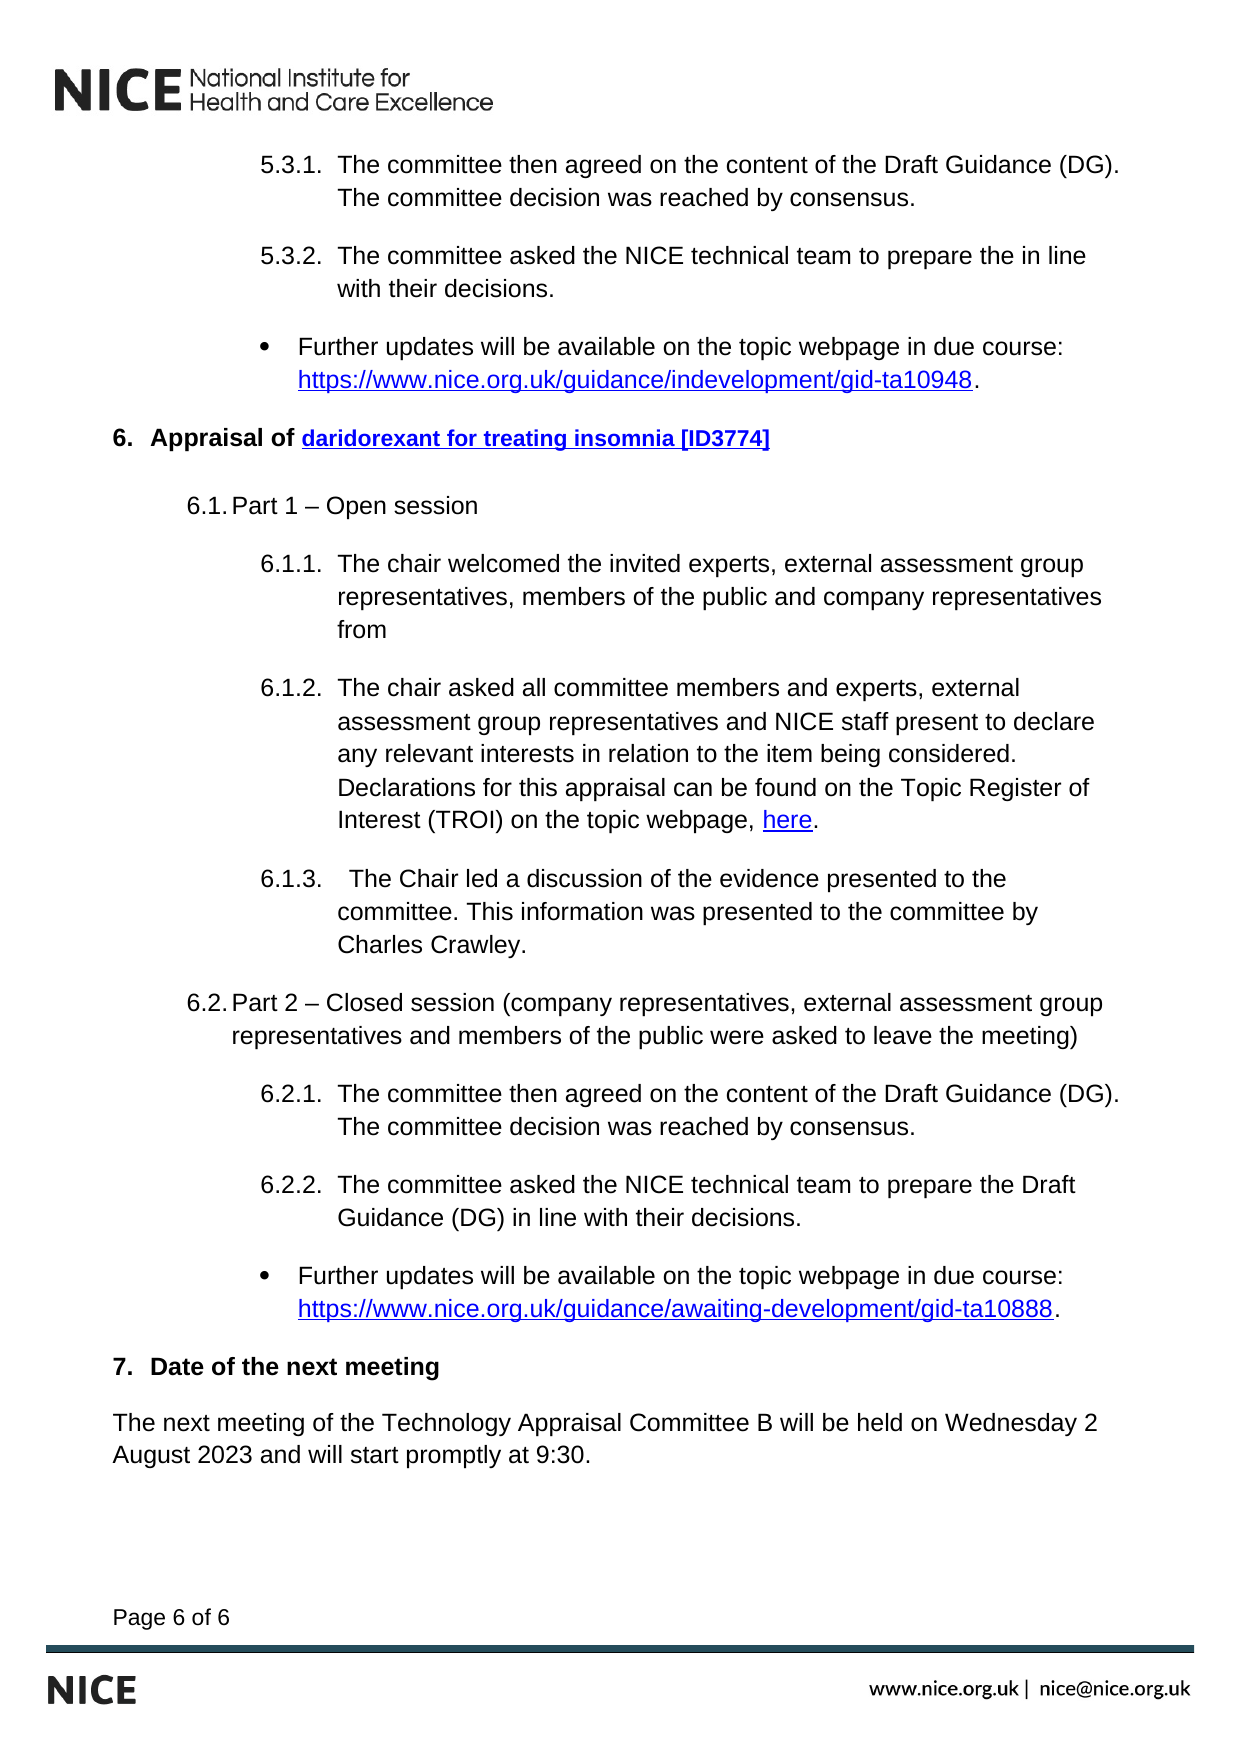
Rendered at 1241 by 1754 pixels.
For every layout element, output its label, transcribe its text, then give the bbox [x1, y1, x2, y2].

list Further updates will be available on the topic webpage in due course: https://www.nice.org.uk/guidance/awaiting-development/gid-ta10888. [260, 1261, 1128, 1323]
list The Chair led a discussion of the evidence presented to the committee. This information was presented to the committee by Charles Crawley. [260, 863, 1128, 958]
list The committee then agreed on the content of the Draft Guidance (DG). The committee decision was reached by consensus. [260, 1079, 1128, 1140]
list The committee asked the NICE technical team to prepare the in line with their decisions. [260, 241, 1128, 303]
list Part 1 – Open session [186, 491, 1128, 520]
list Appraisal of daridorexant for treating insomnia [ID3774] [112, 423, 1128, 452]
subtitle Date of the next meeting [112, 1352, 1128, 1381]
list The chair asked all committee members and experts, external assessment group representatives and NICE staff present to declare any relevant interests in relation to the item being considered. Declarations for this appraisal can be found on the Topic Register of Interest (TROI) on the topic webpage, here. [260, 673, 1128, 834]
list The committee asked the NICE technical team to prepare the Draft Guidance (DG) in line with their decisions. [260, 1170, 1128, 1231]
picture [32, 47, 511, 128]
list The chair welcomed the invited experts, external assessment group representatives, members of the public and company representatives from [260, 549, 1128, 644]
list Part 2 – Closed session (company representatives, external assessment group representatives and members of the public were asked to leave the meeting) [186, 988, 1128, 1049]
text The next meeting of the Technology Appraisal Committee B will be held on Wednesday 2 August 2023 and will start promptly at 9:30. [112, 1407, 1128, 1469]
picture [46, 1645, 1195, 1729]
list Further updates will be available on the topic webpage in due course: https://www.nice.org.uk/guidance/indevelopment/gid-ta10948. [260, 332, 1128, 394]
list The committee then agreed on the content of the Draft Guidance (DG). The committee decision was reached by consensus. [260, 150, 1128, 212]
